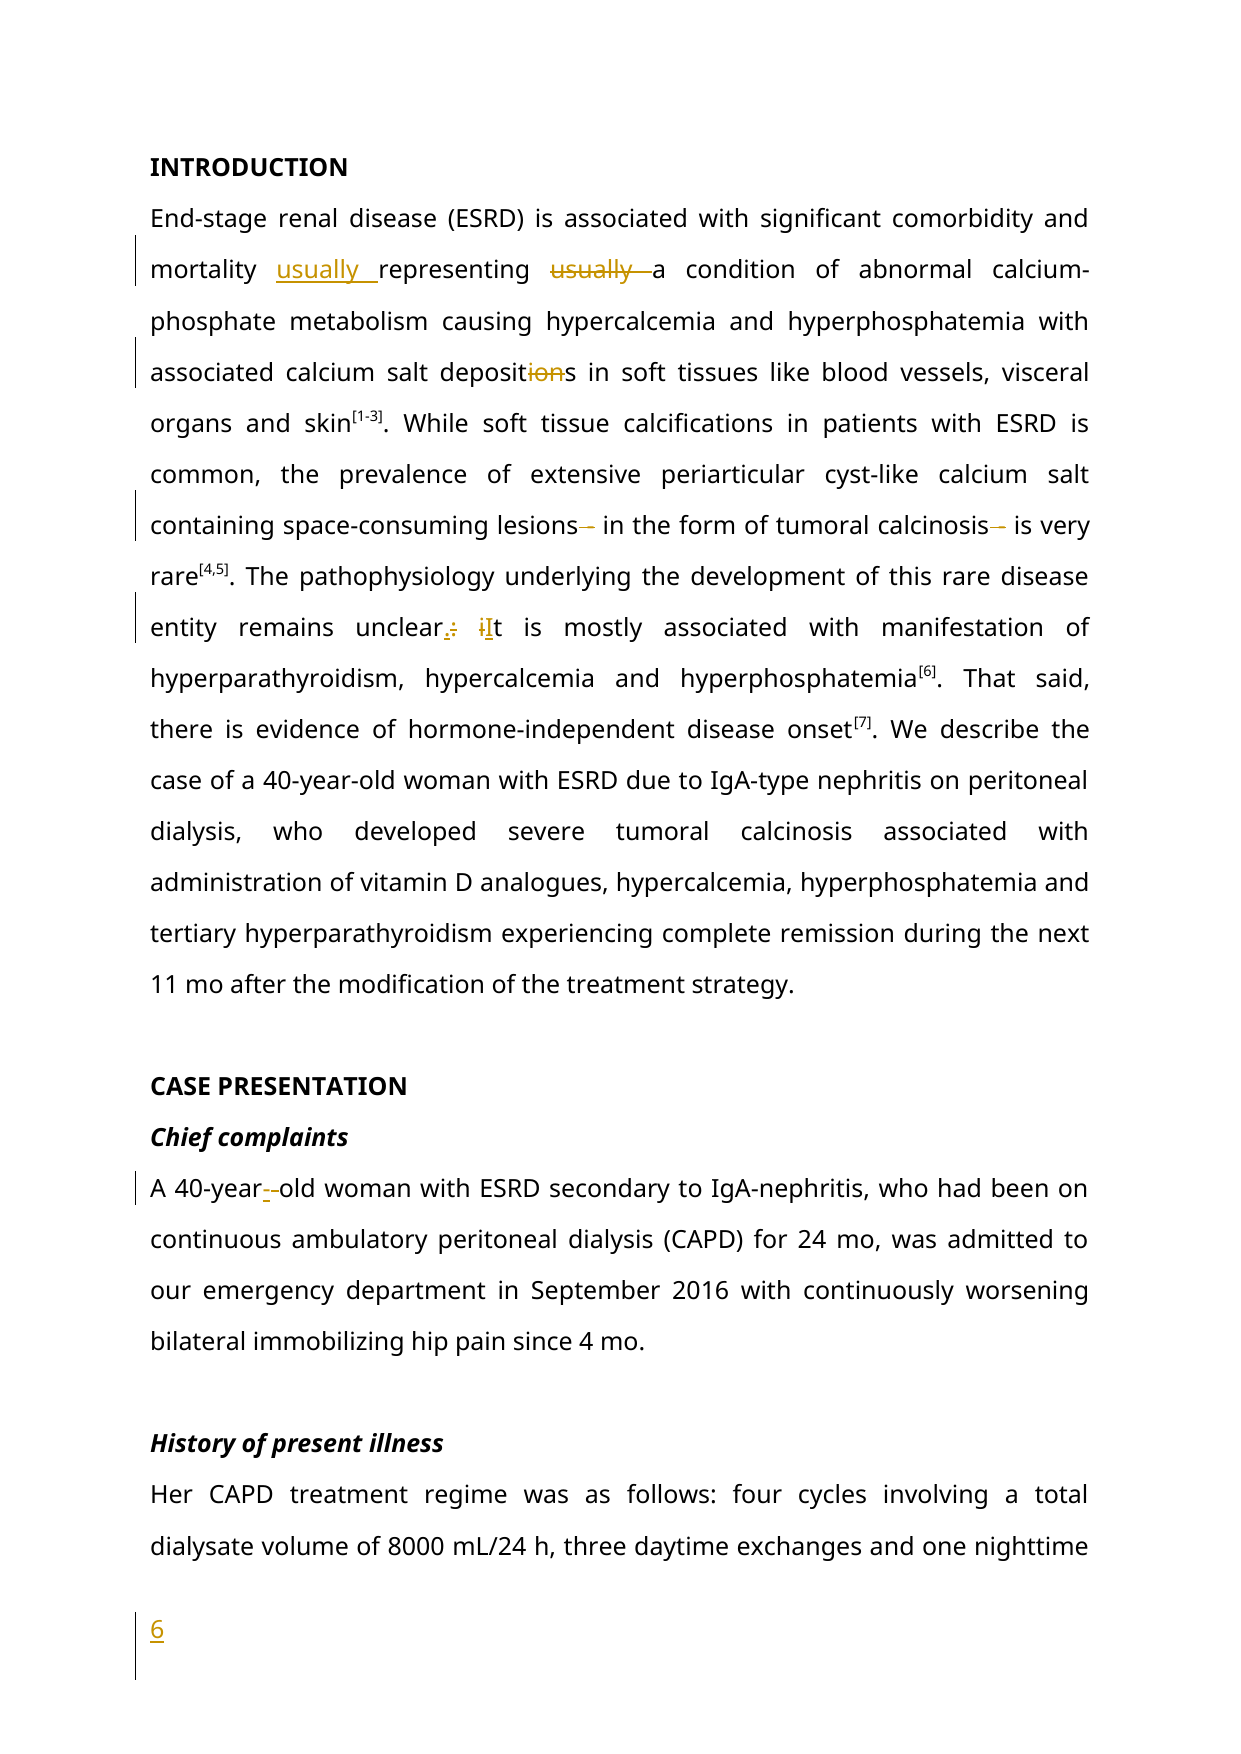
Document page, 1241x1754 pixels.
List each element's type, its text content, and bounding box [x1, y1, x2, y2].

text A 40-yearold woman with ESRD secondary to IgA-nephritis, who had been on continuous ambulatory peritoneal dialysis (CAPD) for 24 mo, was admitted to our emergency department in September 2016 with continuously worsening bilateral immobilizing hip pain since 4 mo. [150, 1171, 1090, 1358]
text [150, 1477, 1090, 1562]
text CASE PRESENTATION [150, 1069, 1090, 1103]
text End-stage renal disease (ESRD) is associated with significant comorbidity and mortality representing a condition of abnormal calcium-phosphate metabolism causing hypercalcemia and hyperphosphatemia with associated calcium salt deposits in soft tissues like blood vessels, visceral organs and skin[1-3]. While soft tissue calcifications in patients with ESRD is common, the prevalence of extensive periarticular cyst-like calcium salt containing space-consuming lesions in the form of tumoral calcinosis is very rare[4,5]. The pathophysiology underlying the development of this rare disease entity remains unclear t is mostly associated with manifestation of hyperparathyroidism, hypercalcemia and hyperphosphatemia[6]. That said, there is evidence of hormone-independent disease onset[7]. We describe the case of a 40-year-old woman with ESRD due to IgA-type nephritis on peritoneal dialysis, who developed severe tumoral calcinosis associated with administration of vitamin D analogues, hypercalcemia, hyperphosphatemia and tertiary hyperparathyroidism experiencing complete remission during the next 11 mo after the modification of the treatment strategy. [150, 201, 1090, 1001]
text INTRODUCTION [150, 150, 1090, 184]
text Chief complaints [150, 1120, 1090, 1154]
text History of present illness [150, 1426, 1090, 1460]
